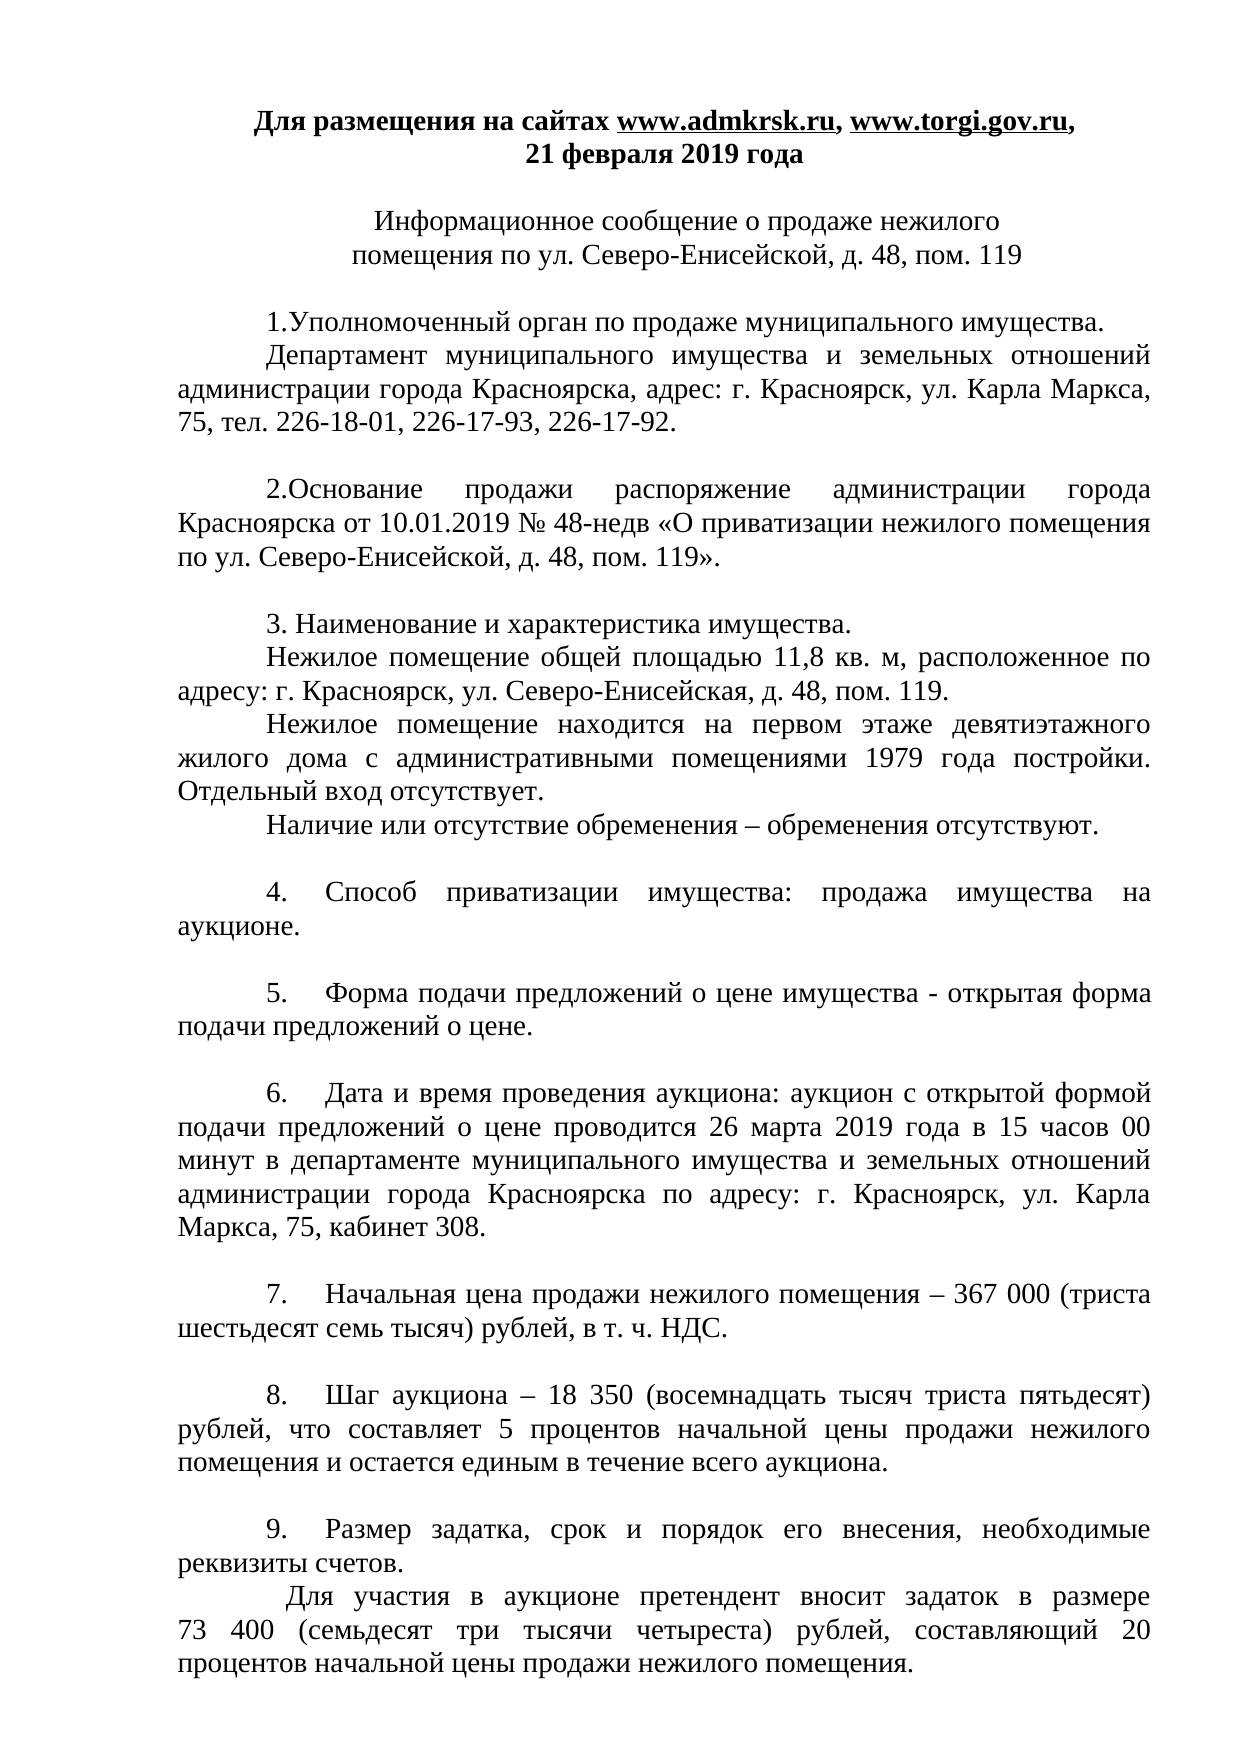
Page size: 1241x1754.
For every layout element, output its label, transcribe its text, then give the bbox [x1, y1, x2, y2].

text 3. Наименование и характеристика имущества. [177, 606, 1152, 639]
subtitle помещения по ул. Северо-Енисейской, д. 48, пом. 119 [177, 237, 1152, 270]
text Для размещения на сайтах www.admkrsk.ru, www.torgi.gov.ru, [177, 103, 1152, 136]
text Департамент муниципального имущества и земельных отношений администрации города Красноярска, адрес: г. Красноярск, ул. Карла Маркса, 75, тел. 226-18-01, 226-17-93, 226-17-92. [177, 337, 1152, 438]
text Наличие или отсутствие обременения – обременения отсутствуют. [177, 807, 1152, 841]
list Шаг аукциона – 18 350 (восемнадцать тысяч триста пятьдесят) рублей, что составляет 5 процентов начальной цены продажи нежилого помещения и остается единым в течение всего аукциона. [177, 1377, 1152, 1478]
list Форма подачи предложений о цене имущества - открытая форма подачи предложений о цене. [177, 975, 1152, 1042]
list Уполномоченный орган по продаже муниципального имущества. [177, 304, 1152, 337]
list Основание продажи распоряжение администрации города Красноярска от 10.01.2019 № 48-недв «О приватизации нежилого помещения по ул. Северо-Енисейской, д. 48, пом. 119». [177, 472, 1152, 572]
list Способ приватизации имущества: продажа имущества на аукционе. [177, 874, 1152, 941]
list Начальная цена продажи нежилого помещения – 367 000 (триста шестьдесят семь тысяч) рублей, в т. ч. НДС. [177, 1277, 1152, 1344]
list Дата и время проведения аукциона: аукцион с открытой формой подачи предложений о цене проводится 26 марта 2019 года в 15 часов 00 минут в департаменте муниципального имущества и земельных отношений администрации города Красноярска по адресу: г. Красноярск, ул. Карла Маркса, 75, кабинет 308. [177, 1075, 1152, 1243]
subtitle Информационное сообщение о продаже нежилого [177, 203, 1152, 237]
text Нежилое помещение находится на первом этаже девятиэтажного жилого дома с административными помещениями 1979 года постройки. Отдельный вход отсутствует. [177, 706, 1152, 807]
text Нежилое помещение общей площадью 11,8 кв. м, расположенное по адресу: г. Красноярск, ул. Северо-Енисейская, д. 48, пом. 119. [177, 639, 1152, 706]
list Размер задатка, срок и порядок его внесения, необходимые реквизиты счетов. [177, 1511, 1152, 1578]
text Для участия в аукционе претендент вносит задаток в размере 73 400 (семьдесят три тысячи четыреста) рублей, составляющий 20 процентов начальной цены продажи нежилого помещения. [177, 1578, 1152, 1679]
text 21 февраля 2019 года [177, 136, 1152, 170]
